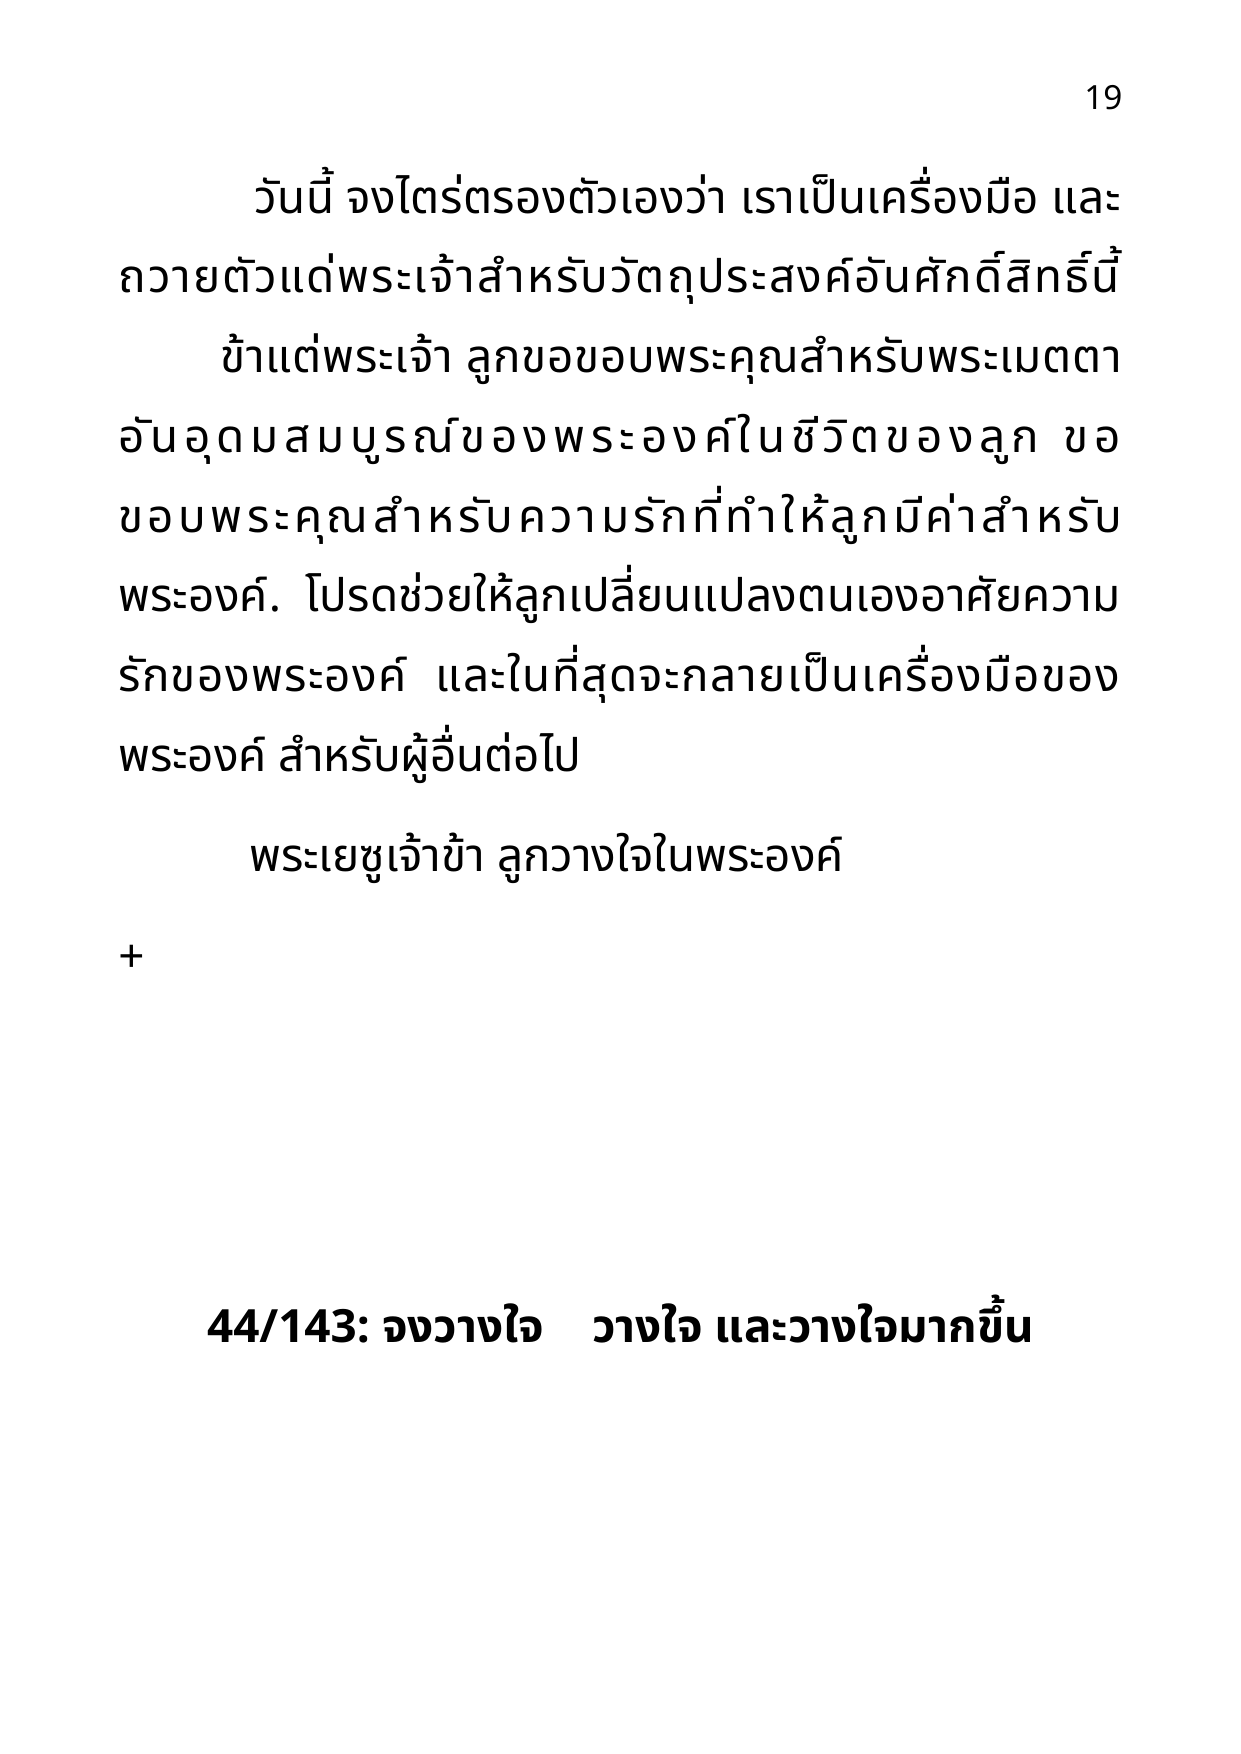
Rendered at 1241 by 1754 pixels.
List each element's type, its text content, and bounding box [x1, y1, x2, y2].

text พระเยซูเจ้าข้า ลูกวางใจในพระองค์ [118, 823, 1122, 892]
text + [118, 923, 1122, 986]
text วันนี้ จงไตร่ตรองตัวเองว่า เราเป็นเครื่องมือ และถวายตัวแด่พระเจ้าสำหรับวัตถุประสงค์อันศักดิ์สิทธิ์นี้ ข้าแต่พระเจ้า ลูกขอขอบพระคุณสำหรับพระเมตตาอันอุดมสมบูรณ์ของพระองค์ในชีวิตของลูก ขอขอบพระคุณสำหรับความรักที่ทำให้ลูกมีค่าสำหรับพระองค์. โปรดช่วยให้ลูกเปลี่ยนแปลงตนเองอาศัยความรักของพระองค์ และในที่สุดจะกลายเป็นเครื่องมือของพระองค์ สำหรับผู้อื่นต่อไป [118, 165, 1122, 792]
text 44/143: จงวางใจ วางใจ และวางใจมากขึ้น [118, 1293, 1122, 1363]
